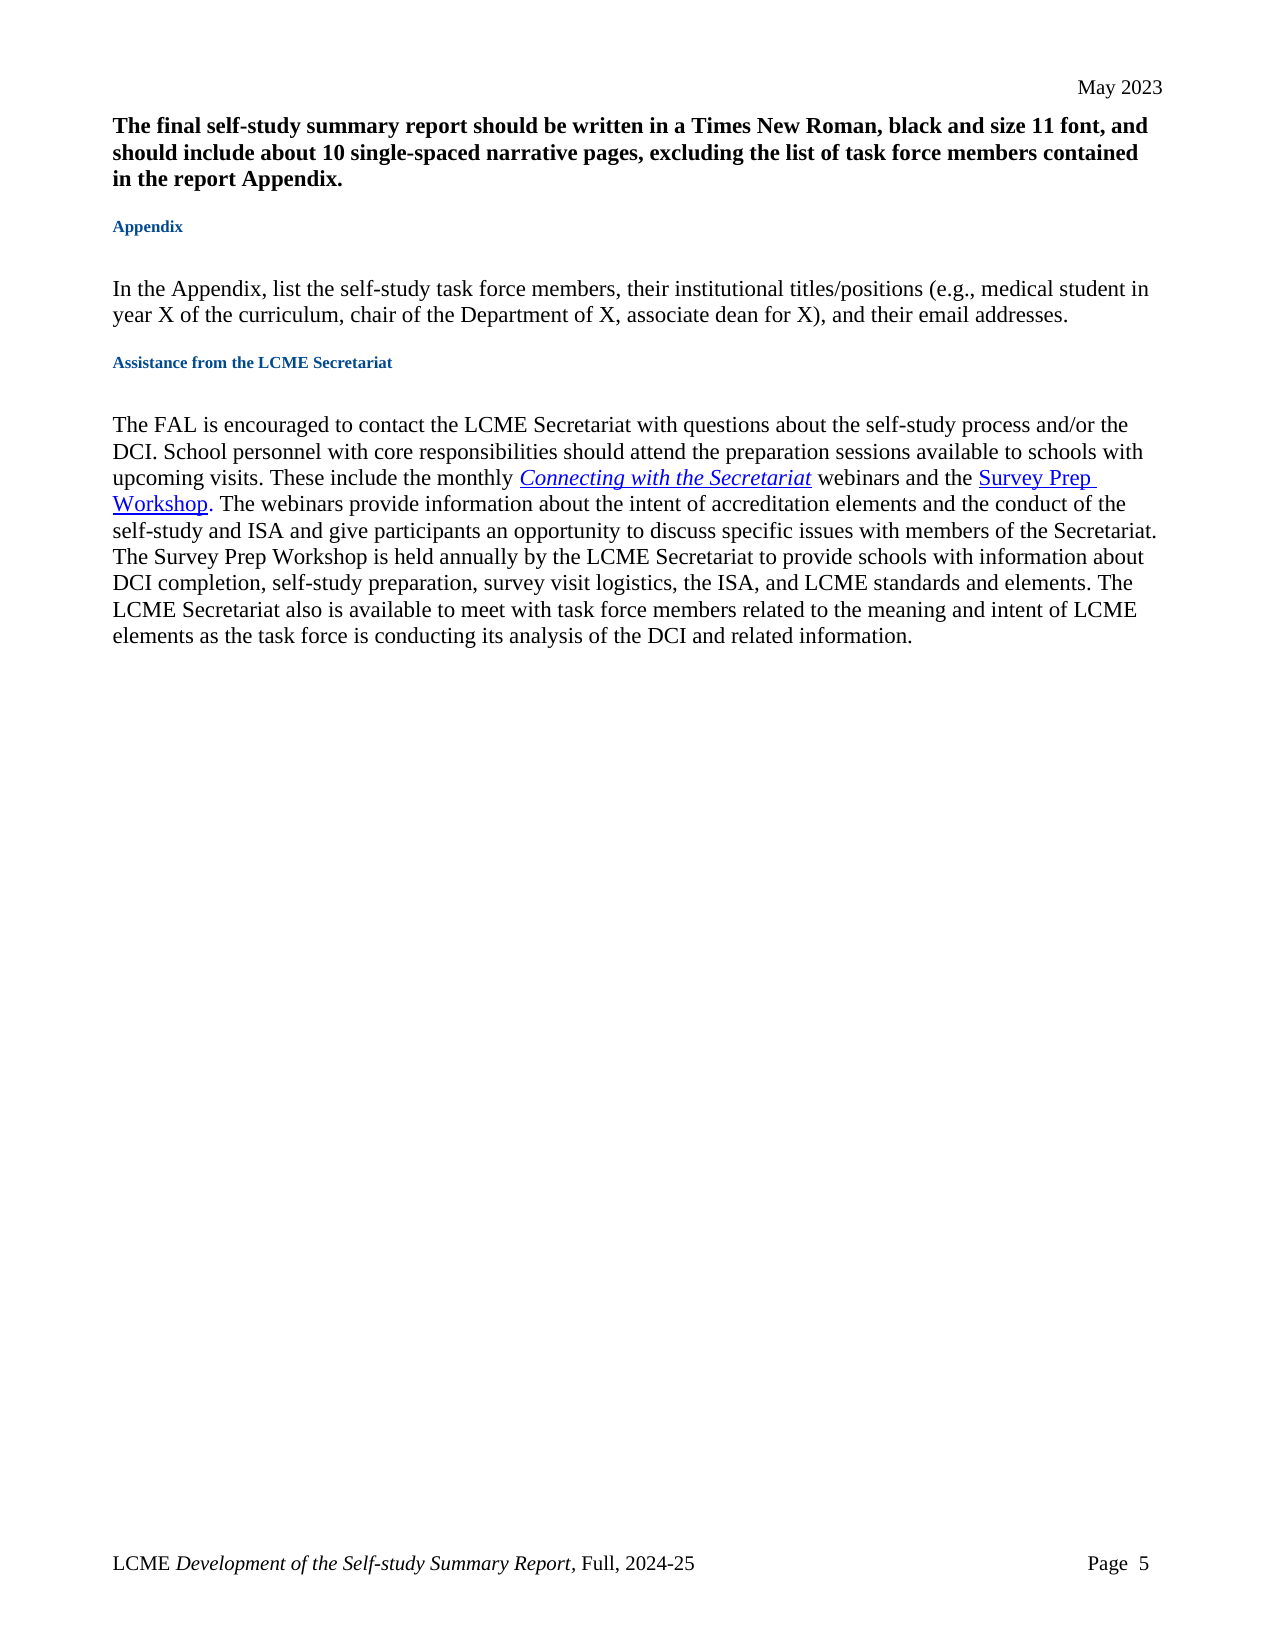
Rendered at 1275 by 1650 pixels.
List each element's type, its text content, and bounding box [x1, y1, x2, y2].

subtitle Assistance from the LCME Secretariat [112, 353, 1162, 386]
subtitle Appendix [112, 217, 1162, 250]
text The FAL is encouraged to contact the LCME Secretariat with questions about the self-study process and/or the DCI. School personnel with core responsibilities should attend the preparation sessions available to schools with upcoming visits. These include the monthly Connecting with the Secretariat webinars and the Survey Prep Workshop. The webinars provide information about the intent of accreditation elements and the conduct of the self-study and ISA and give participants an opportunity to discuss specific issues with members of the Secretariat. The Survey Prep Workshop is held annually by the LCME Secretariat to provide schools with information about DCI completion, self-study preparation, survey visit logistics, the ISA, and LCME standards and elements. The LCME Secretariat also is available to meet with task force members related to the meaning and intent of LCME elements as the task force is conducting its analysis of the DCI and related information. [112, 411, 1162, 648]
text The final self-study summary report should be written in a Times New Roman, black and size 11 font, and should include about 10 single-spaced narrative pages, excluding the list of task force members contained in the report Appendix. [112, 112, 1162, 192]
text In the Appendix, list the self-study task force members, their institutional titles/positions (e.g., medical student in year X of the curriculum, chair of the Department of X, associate dean for X), and their email addresses. [112, 275, 1162, 328]
